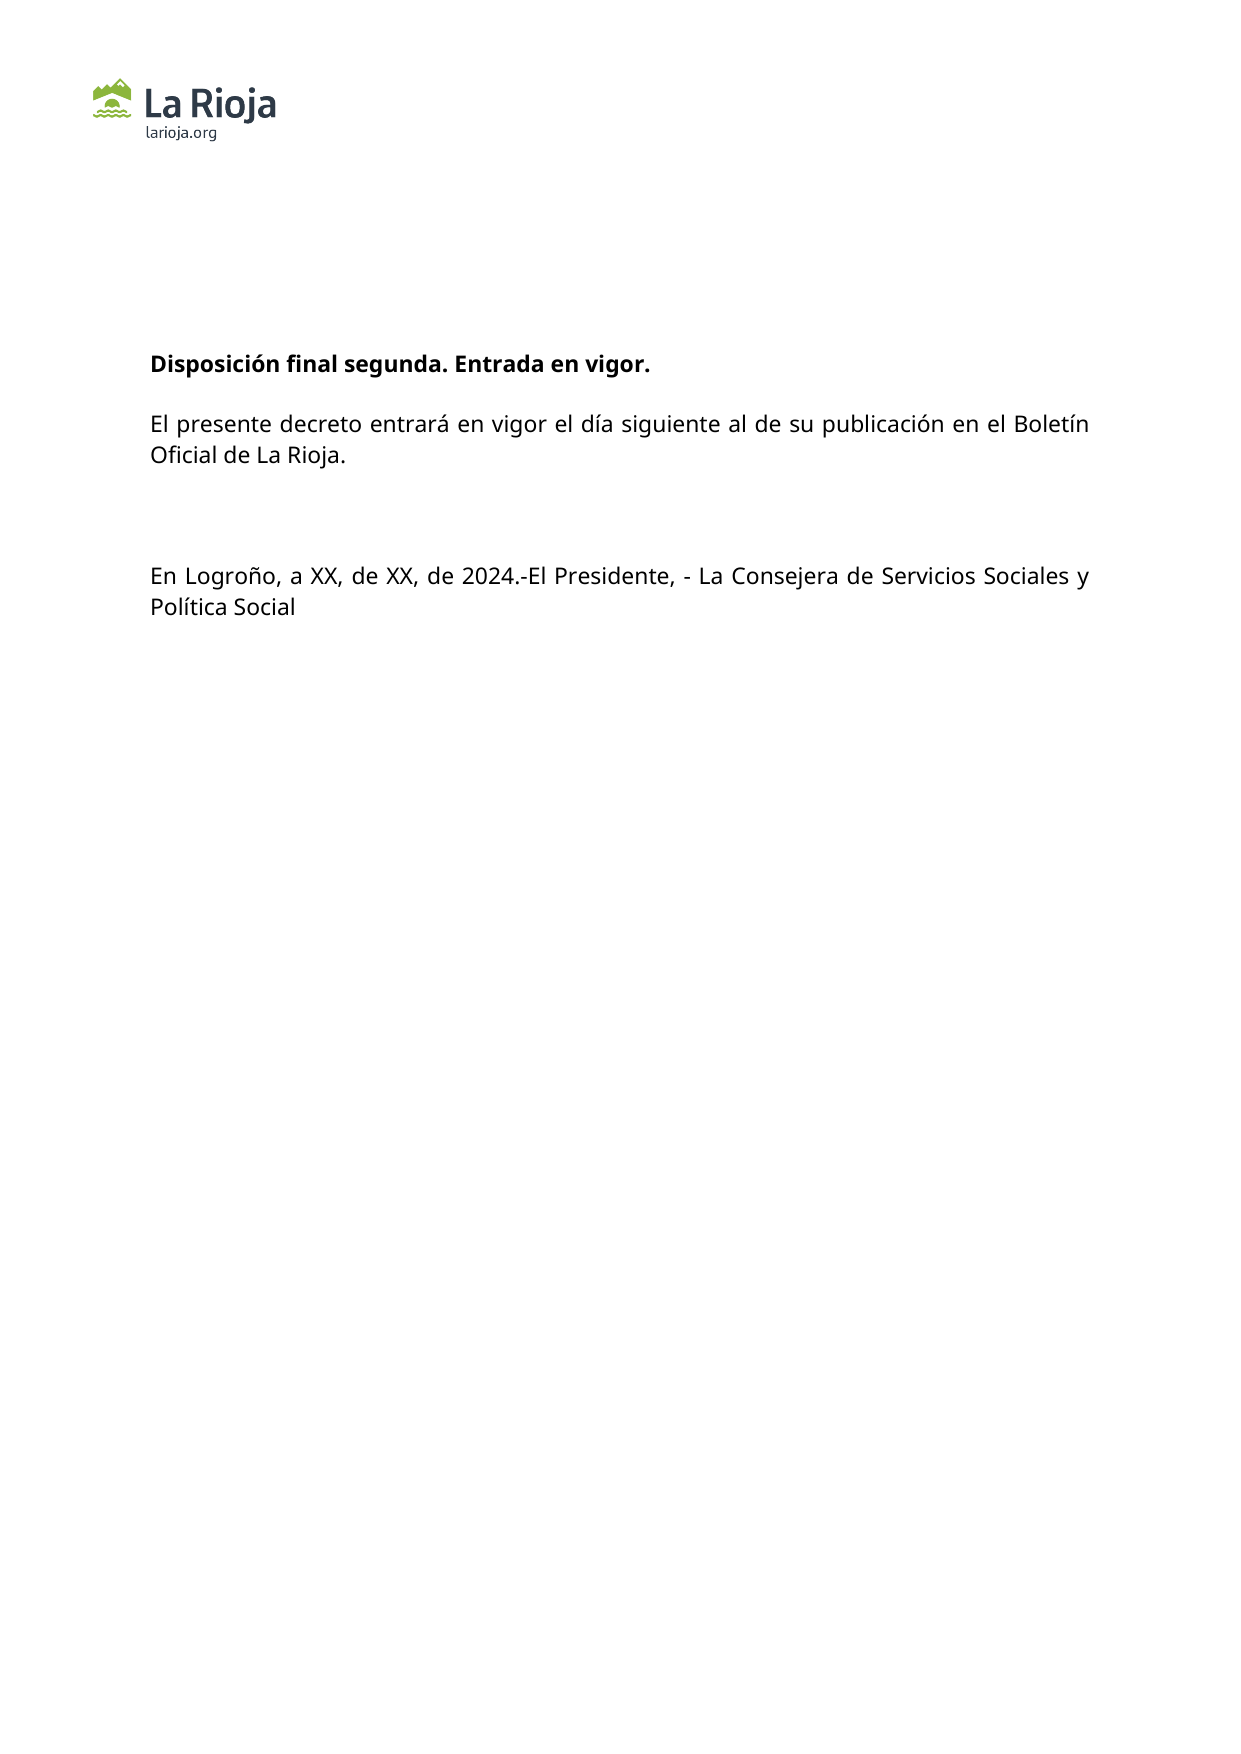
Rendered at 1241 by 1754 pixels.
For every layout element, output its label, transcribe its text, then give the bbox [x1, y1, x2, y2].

text En Logroño, a XX, de XX, de 2024.-El Presidente, - La Consejera de Servicios Sociales y Política Social [150, 560, 1090, 622]
picture [0, 0, 1241, 237]
text Disposición final segunda. Entrada en vigor. [150, 347, 1090, 379]
text El presente decreto entrará en vigor el día siguiente al de su publicación en el Boletín Oficial de La Rioja. [150, 408, 1090, 470]
